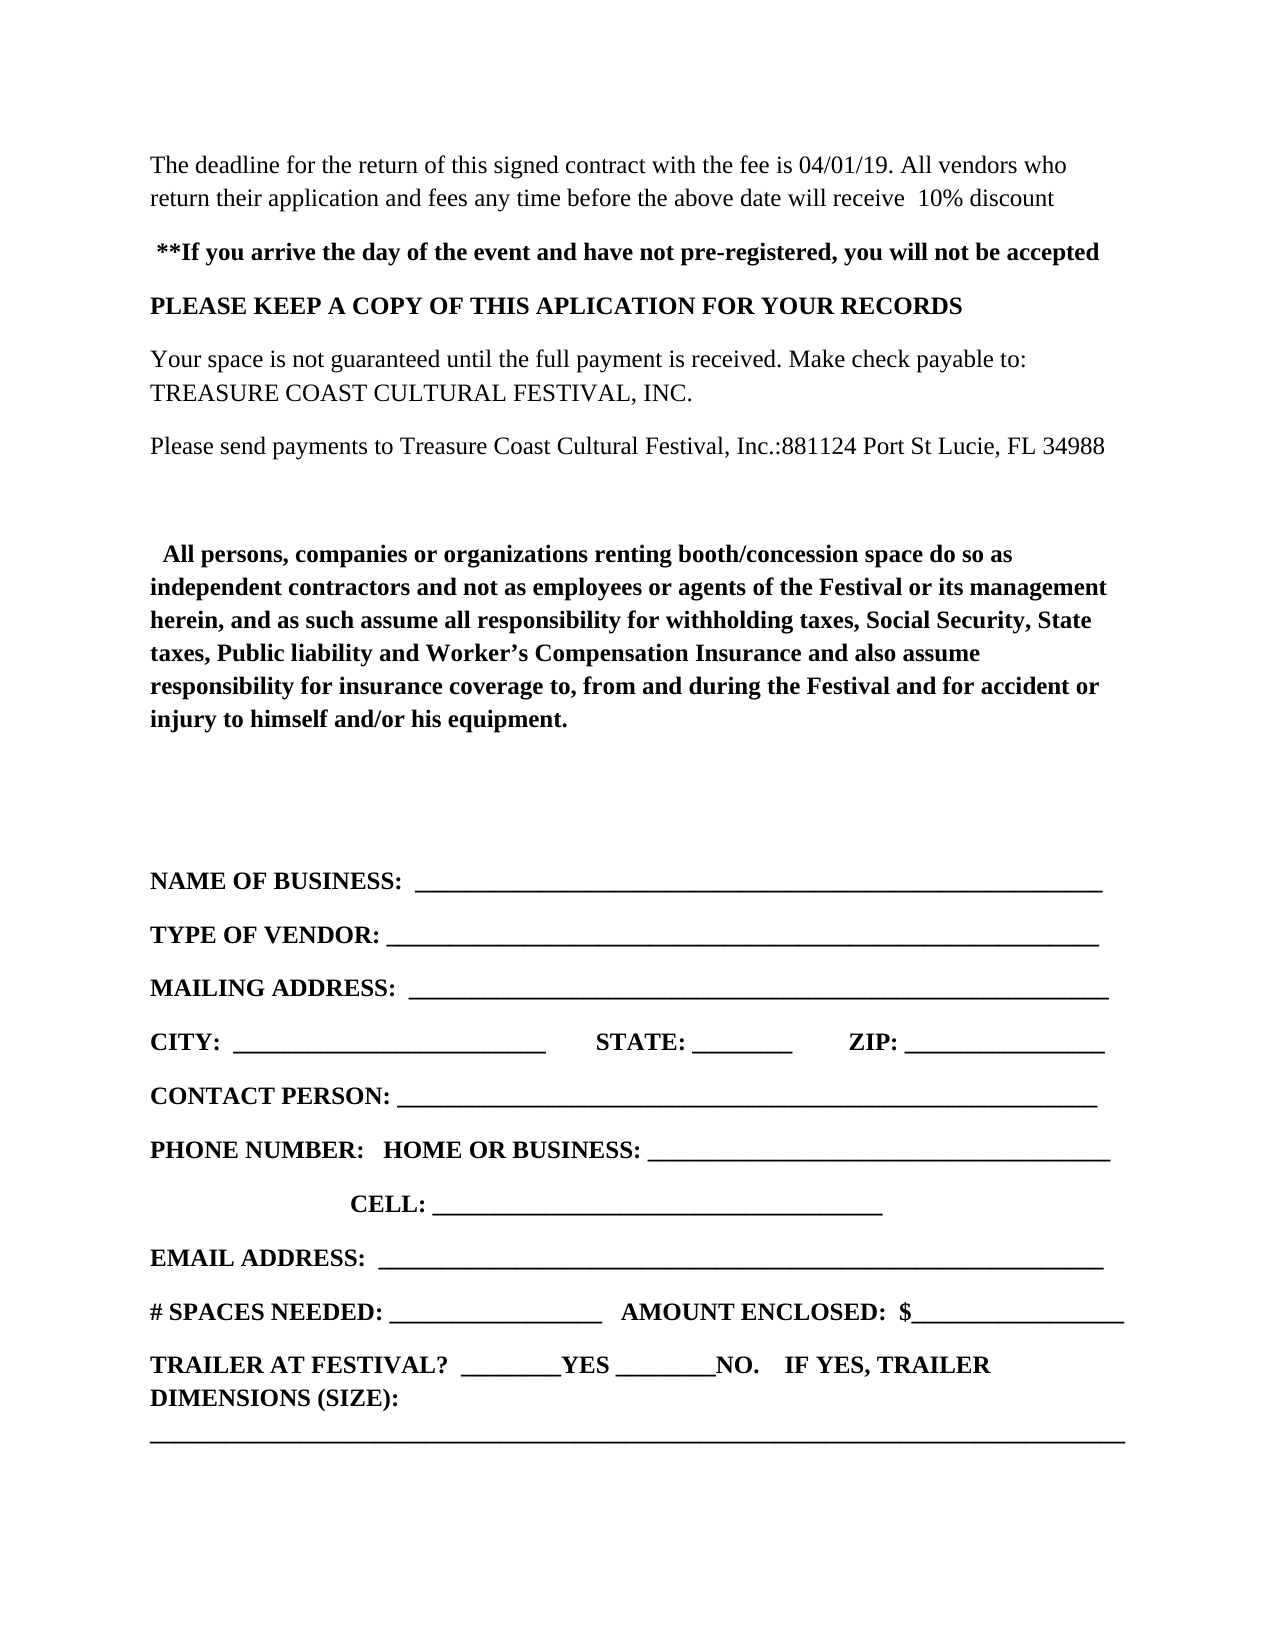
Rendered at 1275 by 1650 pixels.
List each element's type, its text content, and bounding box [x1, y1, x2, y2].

text CELL: ____________________________________ [150, 1189, 1125, 1218]
text CONTACT PERSON: ________________________________________________________ [150, 1081, 1125, 1110]
text EMAIL ADDRESS: __________________________________________________________ [150, 1243, 1125, 1272]
text # SPACES NEEDED: _________________ AMOUNT ENCLOSED: $_________________ [150, 1297, 1125, 1325]
text Your space is not guaranteed until the full payment is received. Make check payable to: TREASURE COAST CULTURAL FESTIVAL, INC. [150, 344, 1125, 406]
text PLEASE KEEP A COPY OF THIS APLICATION FOR YOUR RECORDS [150, 291, 1125, 319]
text CITY: _________________________ STATE: ________ ZIP: ________________ [150, 1027, 1125, 1056]
text Please send payments to Treasure Coast Cultural Festival, Inc.:881124 Port St Lucie, FL 34988 [150, 431, 1125, 460]
text The deadline for the return of this signed contract with the fee is 04/01/19. All vendors who return their application and fees any time before the above date will receive 10% discount [150, 150, 1125, 212]
text NAME OF BUSINESS: _______________________________________________________ [150, 866, 1125, 894]
text All persons, companies or organizations renting booth/concession space do so as independent contractors and not as employees or agents of the Festival or its management herein, and as such assume all responsibility for withholding taxes, Social Security, State taxes, Public liability and Worker’s Compensation Insurance and also assume responsibility for insurance coverage to, from and during the Festival and for accident or injury to himself and/or his equipment. [150, 539, 1125, 733]
text TRAILER AT FESTIVAL? ________YES ________NO. IF YES, TRAILER DIMENSIONS (SIZE): ______________________________________________________________________________ [150, 1351, 1125, 1442]
text PHONE NUMBER: HOME OR BUSINESS: _____________________________________ [150, 1135, 1125, 1164]
text TYPE OF VENDOR: _________________________________________________________ [150, 920, 1125, 948]
text MAILING ADDRESS: ________________________________________________________ [150, 973, 1125, 1002]
text **If you arrive the day of the event and have not pre-registered, you will not be accepted [150, 237, 1125, 266]
